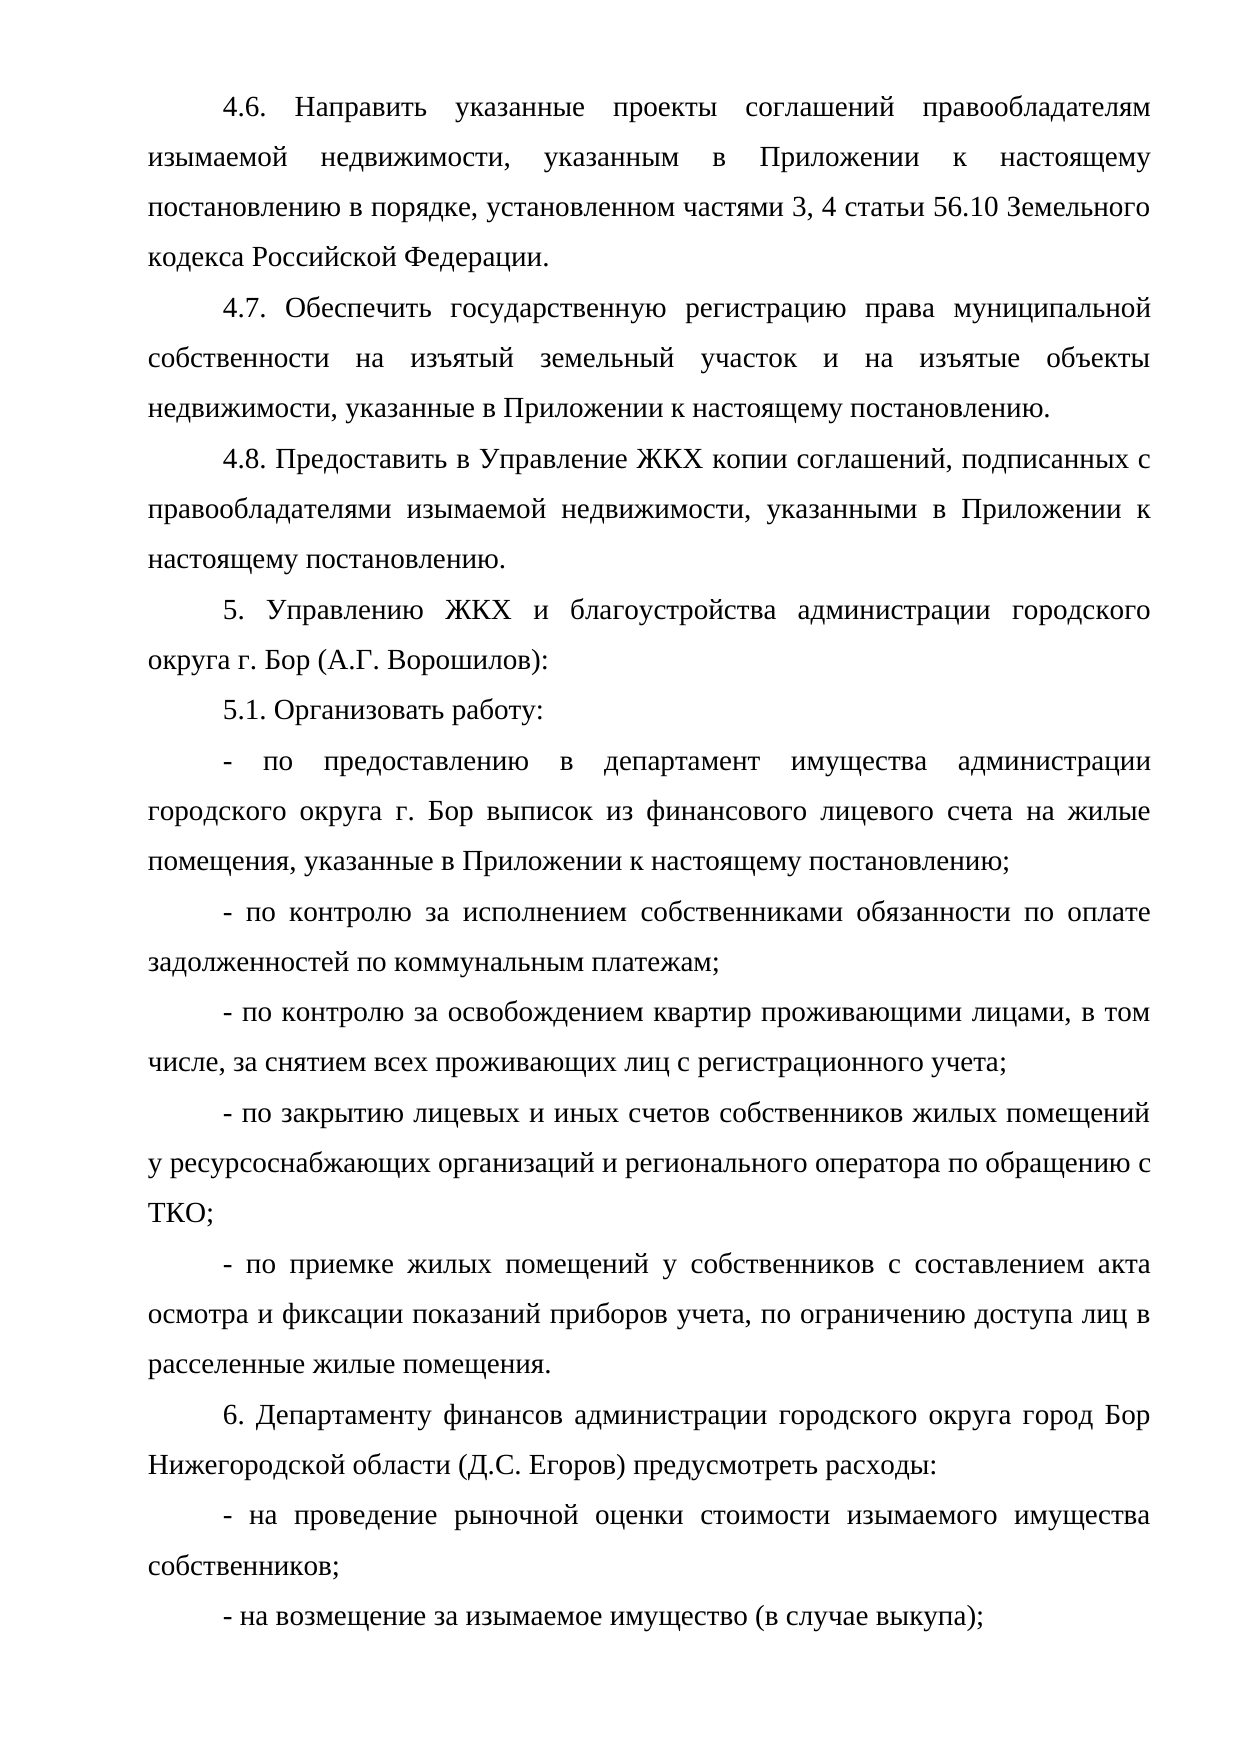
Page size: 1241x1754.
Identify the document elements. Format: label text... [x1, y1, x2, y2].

text 6. Департаменту финансов администрации городского округа город Бор Нижегородской области (Д.С. Егоров) предусмотреть расходы: [148, 1397, 1152, 1481]
text 5.1. Организовать работу: [148, 692, 1152, 726]
text 4.7. Обеспечить государственную регистрацию права муниципальной собственности на изъятый земельный участок и на изъятые объекты недвижимости, указанные в Приложении к настоящему постановлению. [148, 290, 1152, 424]
text - по закрытию лицевых и иных счетов собственников жилых помещений у ресурсоснабжающих организаций и регионального оператора по обращению с ТКО; [148, 1095, 1152, 1229]
text - на проведение рыночной оценки стоимости изымаемого имущества собственников; [148, 1497, 1152, 1581]
text - по приемке жилых помещений у собственников с составлением акта осмотра и фиксации показаний приборов учета, по ограничению доступа лиц в расселенные жилые помещения. [148, 1246, 1152, 1380]
text - по предоставлению в департамент имущества администрации городского округа г. Бор выписок из финансового лицевого счета на жилые помещения, указанные в Приложении к настоящему постановлению; [148, 743, 1152, 877]
text - по контролю за исполнением собственниками обязанности по оплате задолженностей по коммунальным платежам; [148, 894, 1152, 977]
text - по контролю за освобождением квартир проживающими лицами, в том числе, за снятием всех проживающих лиц с регистрационного учета; [148, 994, 1152, 1078]
text 4.6. Направить указанные проекты соглашений правообладателям изымаемой недвижимости, указанным в Приложении к настоящему постановлению в порядке, установленном частями 3, 4 статьи 56.10 Земельного кодекса Российской Федерации. [148, 89, 1152, 273]
text 4.8. Предоставить в Управление ЖКХ копии соглашений, подписанных с правообладателями изымаемой недвижимости, указанными в Приложении к настоящему постановлению. [148, 441, 1152, 575]
text 5. Управлению ЖКХ и благоустройства администрации городского округа г. Бор (А.Г. Ворошилов): [148, 592, 1152, 676]
text - на возмещение за изымаемое имущество (в случае выкупа); [148, 1598, 1152, 1632]
